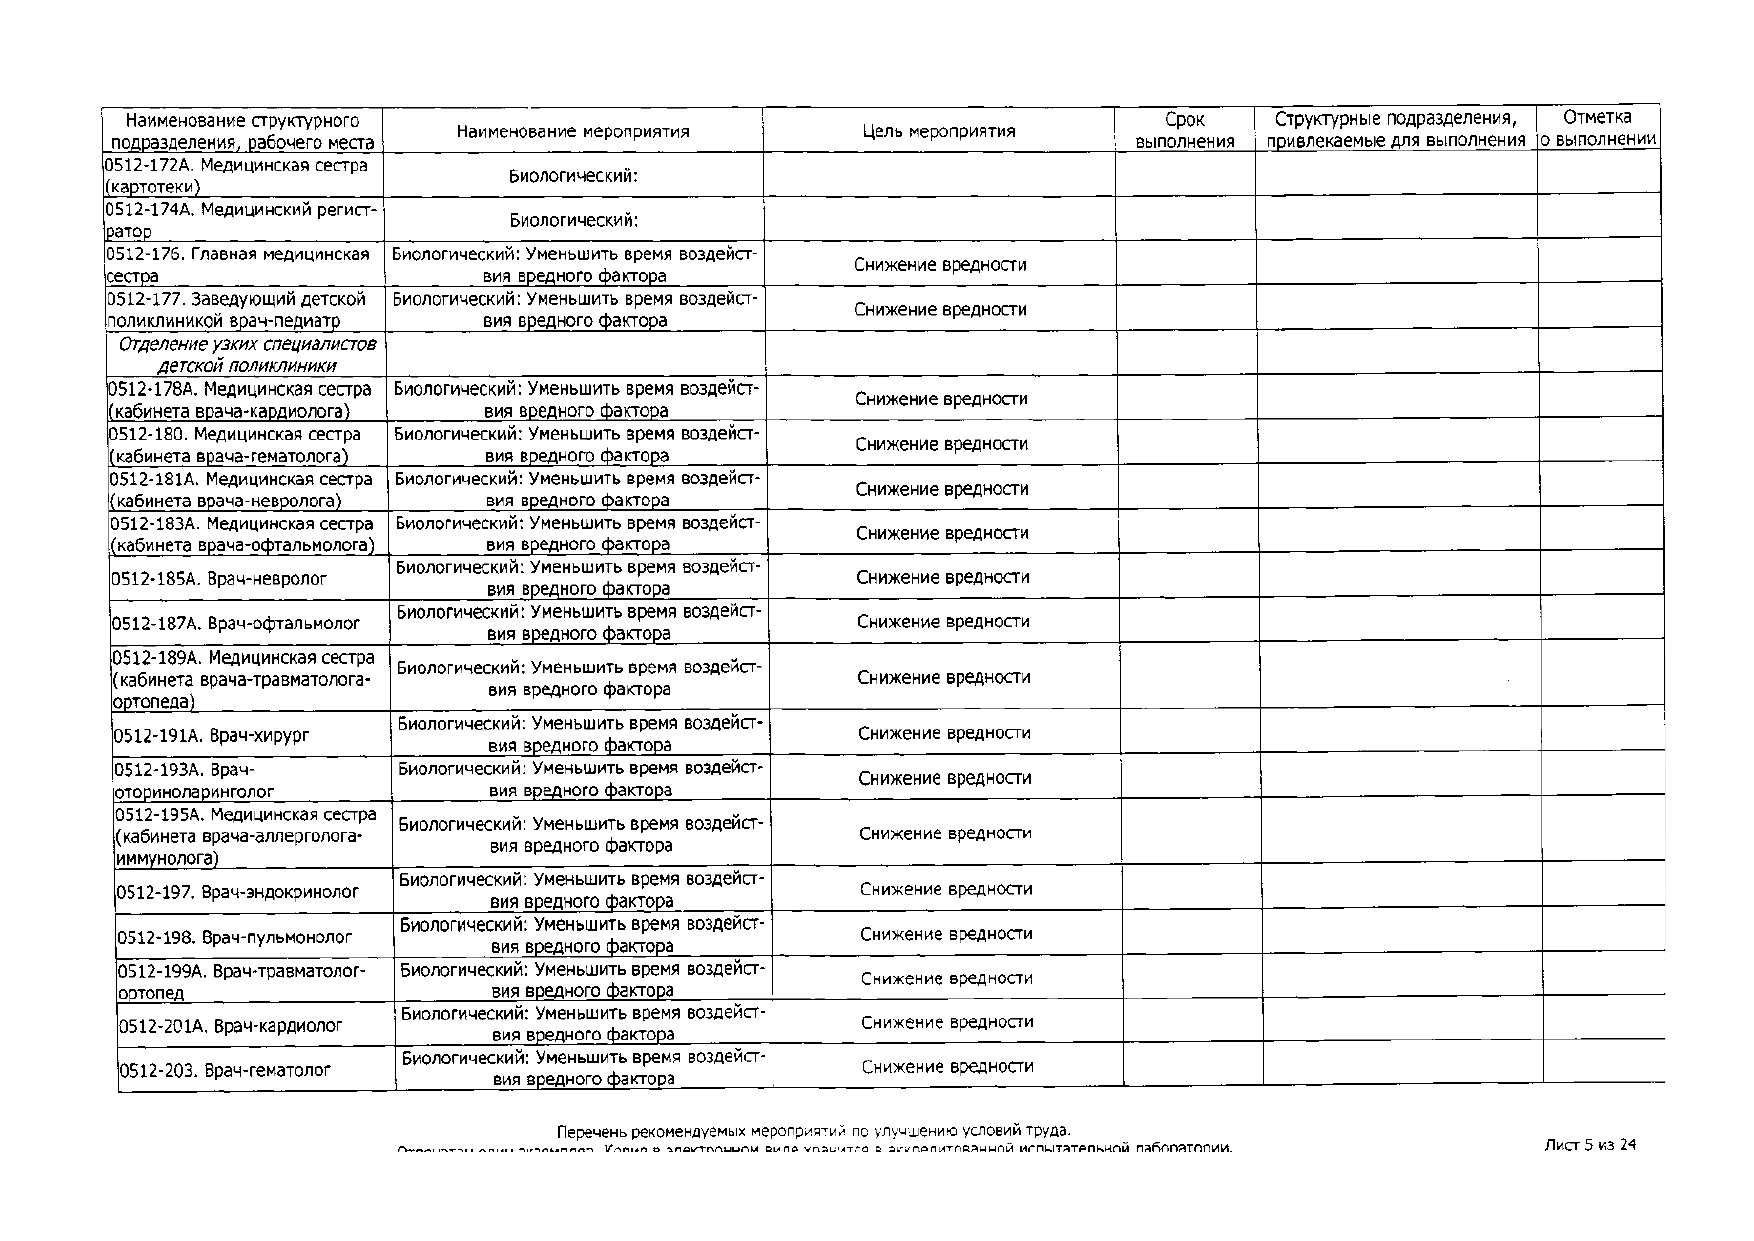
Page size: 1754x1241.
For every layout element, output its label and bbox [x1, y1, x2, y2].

picture [88, 88, 1666, 1152]
